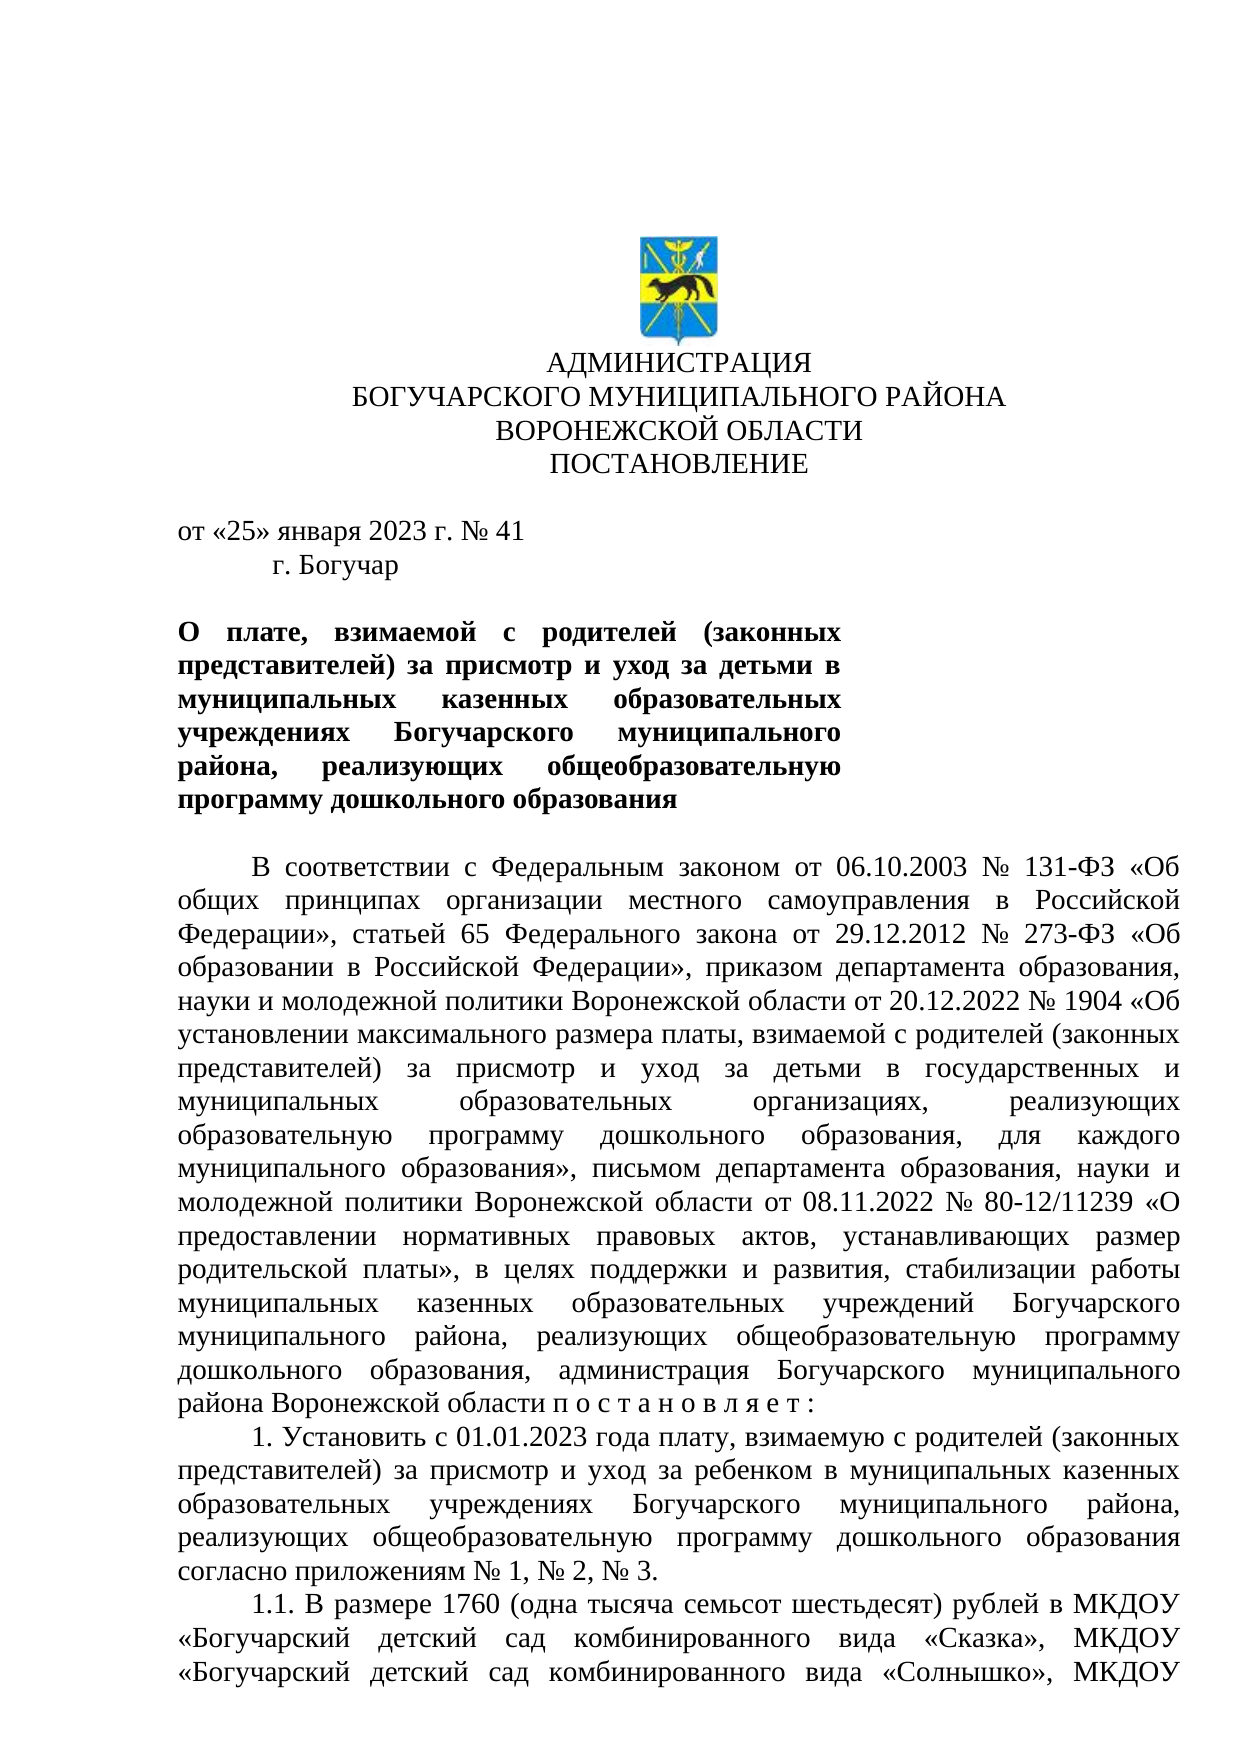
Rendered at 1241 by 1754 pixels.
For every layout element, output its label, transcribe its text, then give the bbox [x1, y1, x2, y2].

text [177, 1587, 1181, 1687]
picture [640, 236, 719, 346]
text АДМИНИСТРАЦИЯ [177, 346, 1181, 379]
text от «25» января 2023 г. № 41 [177, 513, 1181, 547]
text В соответствии с Федеральным законом от 06.10.2003 № 131-ФЗ «Об общих принципах организации местного самоуправления в Российской Федерации», статьей 65 Федерального закона от 29.12.2012 № 273-ФЗ «Об образовании в Российской Федерации», приказом департамента образования, науки и молодежной политики Воронежской области от 20.12.2022 № 1904 «Об установлении максимального размера платы, взимаемой с родителей (законных представителей) за присмотр и уход за детьми в государственных и муниципальных образовательных организациях, реализующих образовательную программу дошкольного образования, для каждого муниципального образования», письмом департамента образования, науки и молодежной политики Воронежской области от 08.11.2022 № 80-12/11239 «О предоставлении нормативных правовых актов, устанавливающих размер родительской платы», в целях поддержки и развития, стабилизации работы муниципальных казенных образовательных учреждений Богучарского муниципального района, реализующих общеобразовательную программу дошкольного образования, администрация Богучарского муниципального района Воронежской области п о с т а н о в л я е т : [177, 849, 1181, 1419]
text БОГУЧАРСКОГО МУНИЦИПАЛЬНОГО РАЙОНА [177, 379, 1181, 413]
text ПОСТАНОВЛЕНИЕ [177, 446, 1181, 480]
text г. Богучар [177, 547, 1181, 580]
text ВОРОНЕЖСКОЙ ОБЛАСТИ [177, 413, 1181, 446]
title О плате, взимаемой с родителей (законных представителей) за присмотр и уход за детьми в муниципальных казенных образовательных учреждениях Богучарского муниципального района, реализующих общеобразовательную программу дошкольного образования [177, 614, 841, 815]
text 1. Установить с 01.01.2023 года плату, взимаемую с родителей (законных представителей) за присмотр и уход за ребенком в муниципальных казенных образовательных учреждениях Богучарского муниципального района, реализующих общеобразовательную программу дошкольного образования согласно приложениям № 1, № 2, № 3. [177, 1419, 1181, 1587]
